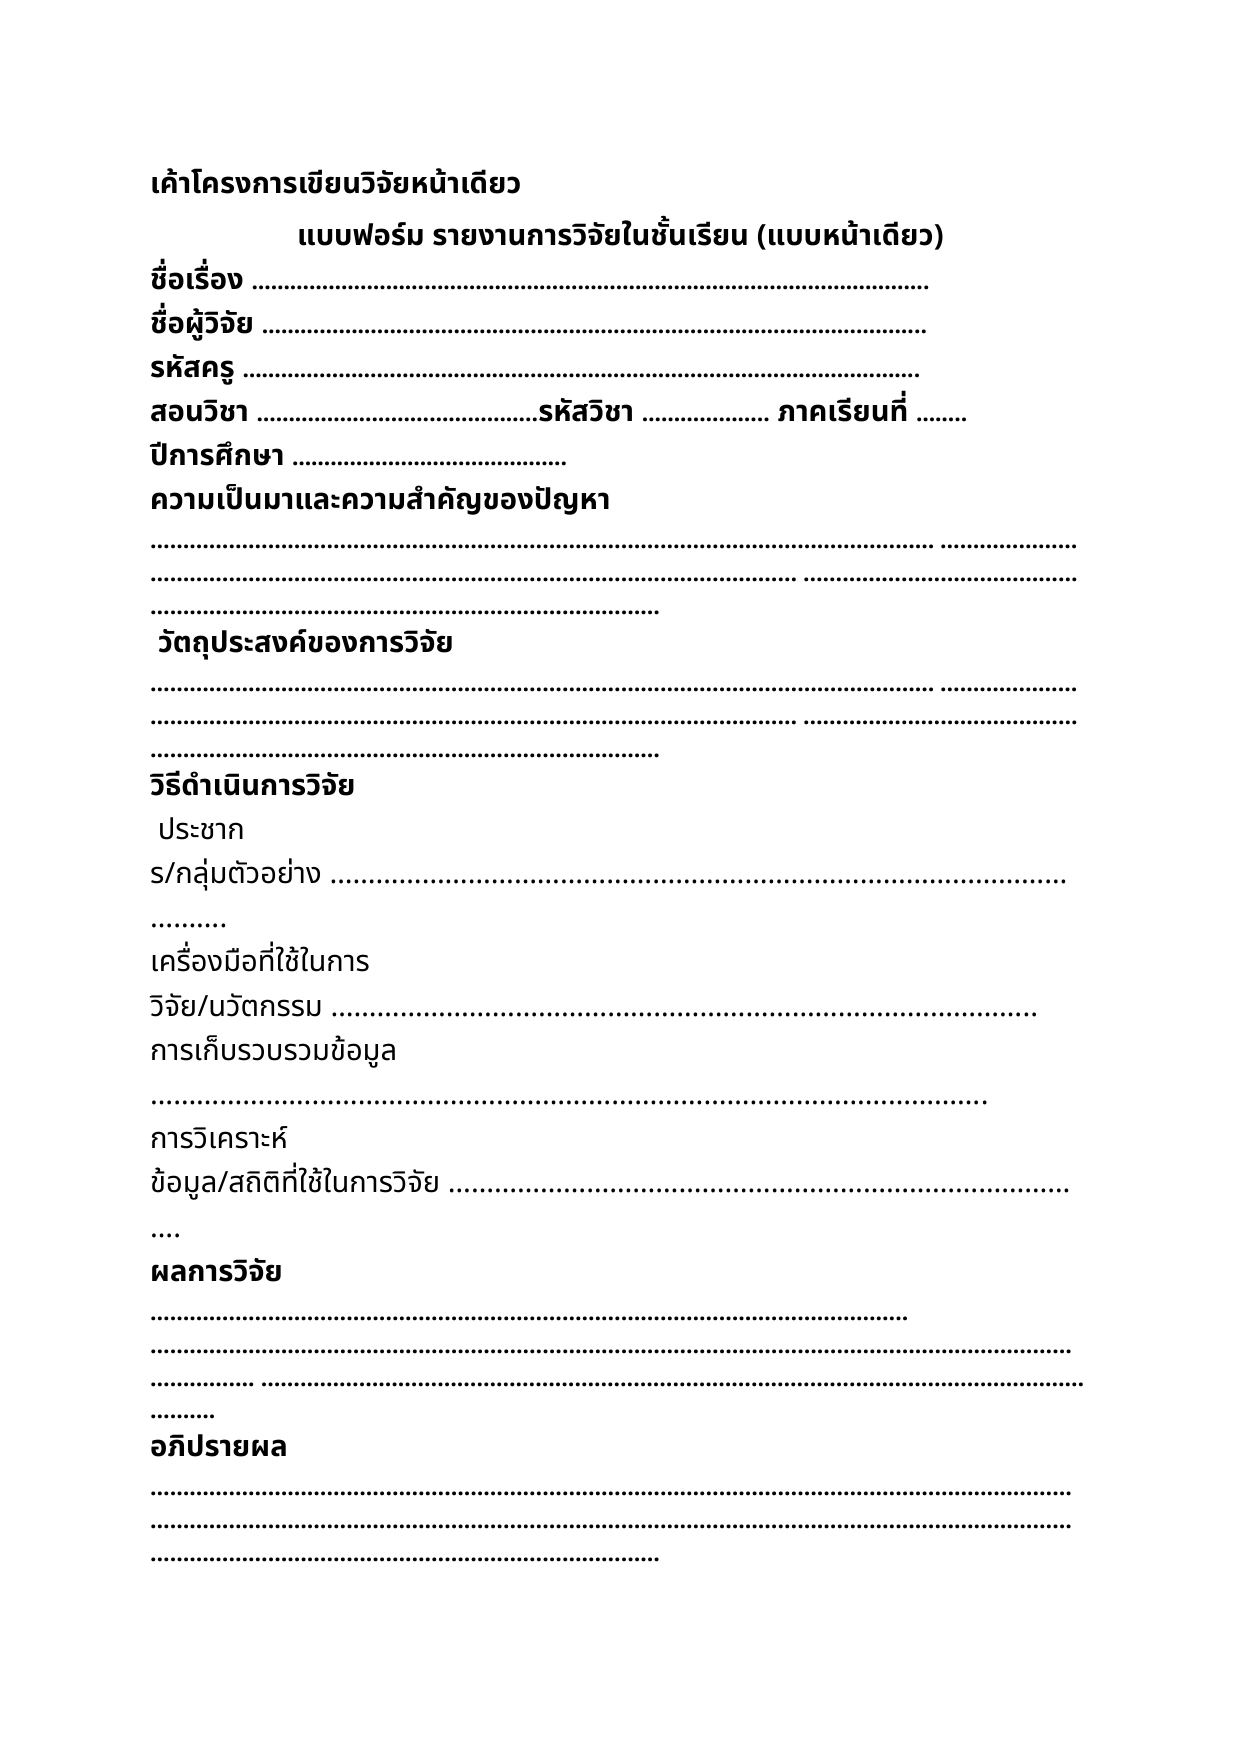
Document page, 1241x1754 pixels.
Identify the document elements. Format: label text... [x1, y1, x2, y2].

text ………………………………………………………………………………………………………… ………………………………………………………………………………………………………… ………………………………………………………………………………………………………… [150, 523, 1090, 621]
text เครื่องมือที่ใช้ในการวิจัย/นวัตกรรม ……………………………………………………………………………….. [150, 941, 1090, 1029]
text อภิปรายผล [150, 1426, 1090, 1469]
text การวิเคราะห์ข้อมูล/สถิติที่ใช้ในการวิจัย …………………………………………………………………………. [150, 1118, 1090, 1250]
text แบบฟอร์ม รายงานการวิจัยในชั้นเรียน (แบบหน้าเดียว) [150, 214, 1090, 258]
text ชื่อผู้วิจัย ………………………………………………………………………………………….. [150, 302, 1090, 346]
text สอนวิชา ……………………………………..รหัสวิชา ……………….. ภาคเรียนที่ …….. [150, 391, 1090, 435]
text เค้าโครงการเขียนวิจัยหน้าเดียว [150, 162, 1090, 207]
text ปีการศึกษา ……………………………………. [150, 435, 1090, 479]
text การเก็บรวบรวมข้อมูล ………………………………………………………………………………………………. [150, 1029, 1090, 1118]
text ……………………………………………………………………………………………………..…………………………………………………………………………………………………………………………………………. ………………………………………………………………………………………………………………………. [150, 1294, 1090, 1426]
text ประชากร/กลุ่มตัวอย่าง ……………………………………………………………………………………………. [150, 808, 1090, 941]
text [150, 1469, 1090, 1568]
text ผลการวิจัย [150, 1250, 1090, 1294]
text วิธีดำเนินการวิจัย [150, 764, 1090, 808]
text ชื่อเรื่อง ……………………………………………………………………………………………. [150, 258, 1090, 302]
text รหัสครู ……………………………………………………………………………………………. [150, 346, 1090, 391]
text ความเป็นมาและความสำคัญของปัญหา [150, 479, 1090, 523]
text ………………………………………………………………………………………………………… ………………………………………………………………………………………………………… ………………………………………………………………………………………………………… [150, 666, 1090, 764]
text วัตถุประสงค์ของการวิจัย [150, 621, 1090, 666]
